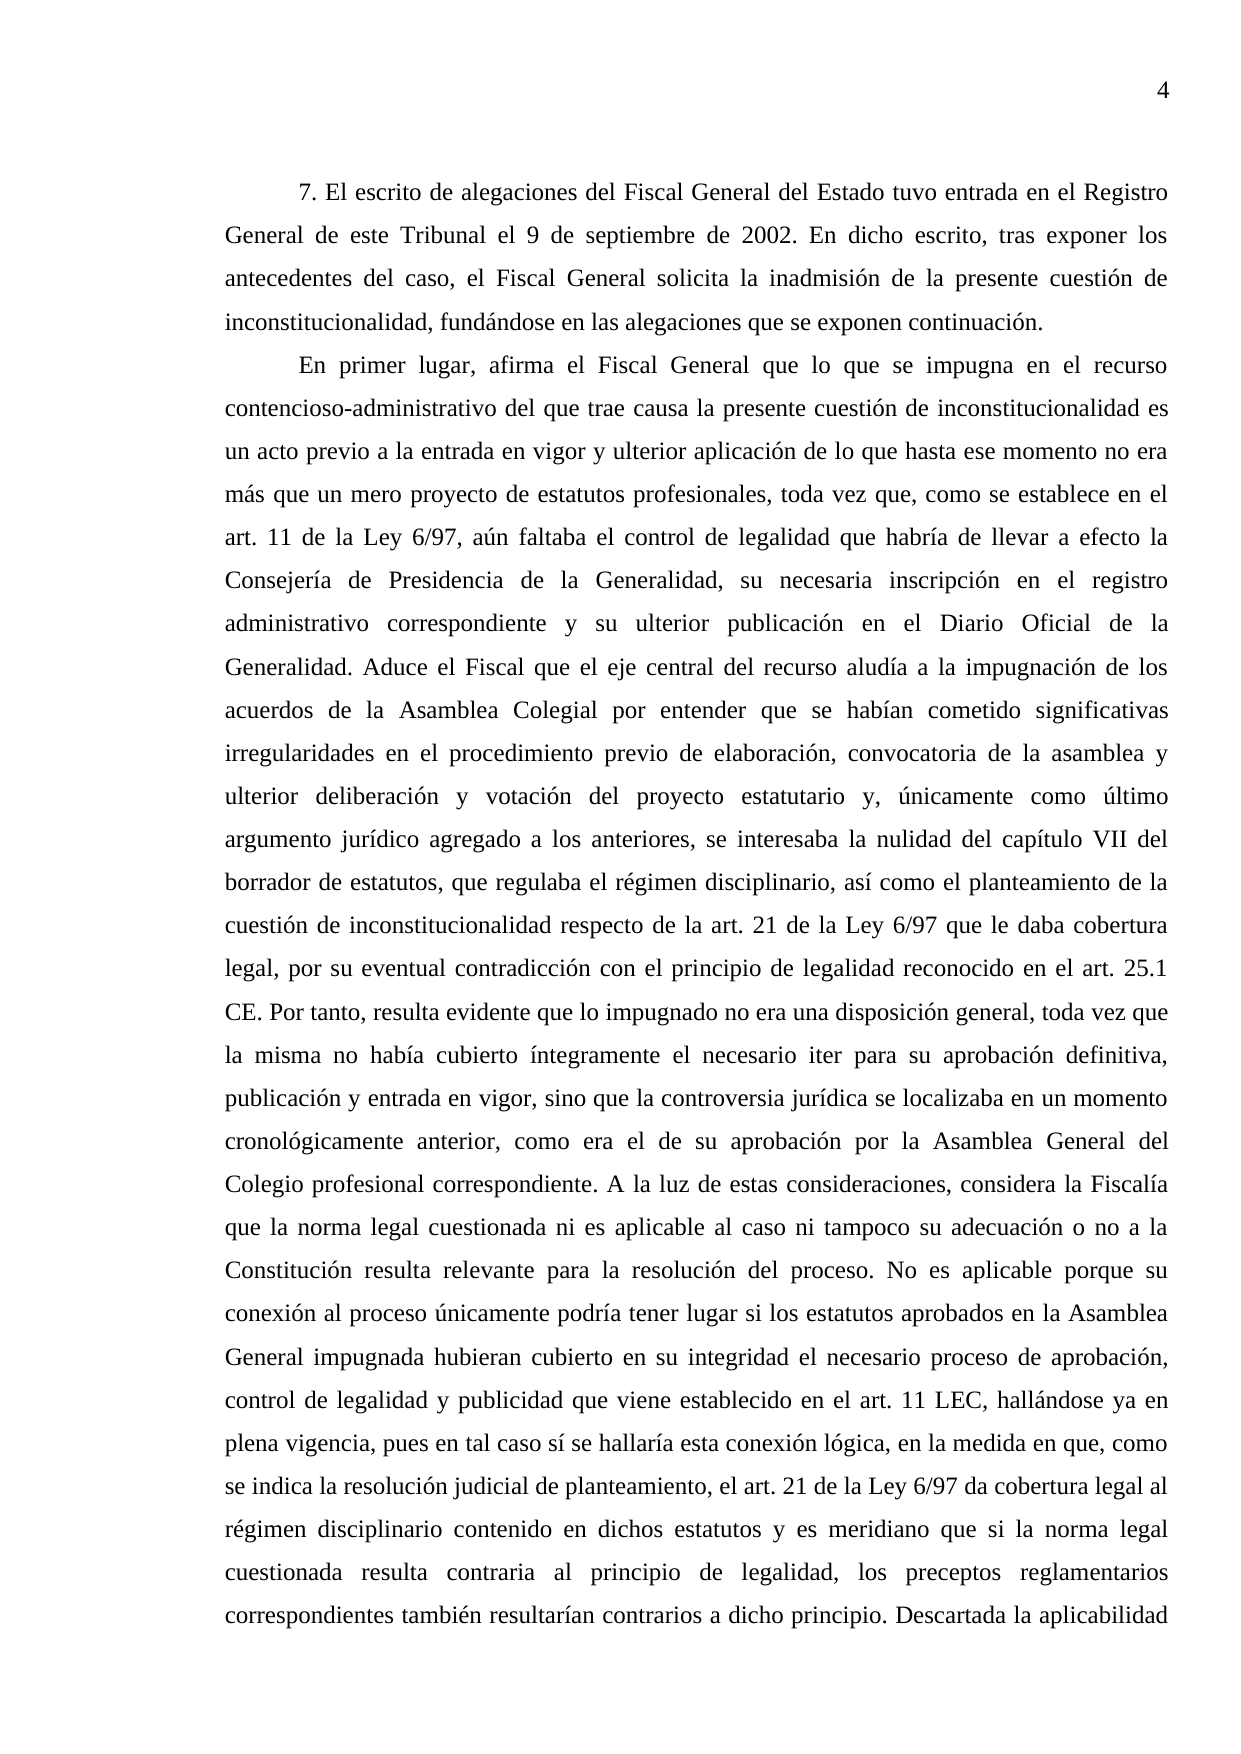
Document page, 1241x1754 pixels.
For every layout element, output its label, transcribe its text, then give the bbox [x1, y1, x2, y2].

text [224, 350, 1169, 1629]
text 7. El escrito de alegaciones del Fiscal General del Estado tuvo entrada en el Registro General de este Tribunal el 9 de septiembre de 2002. En dicho escrito, tras exponer los antecedentes del caso, el Fiscal General solicita la inadmisión de la presente cuestión de inconstitucionalidad, fundándose en las alegaciones que se exponen continuación. [224, 177, 1169, 335]
